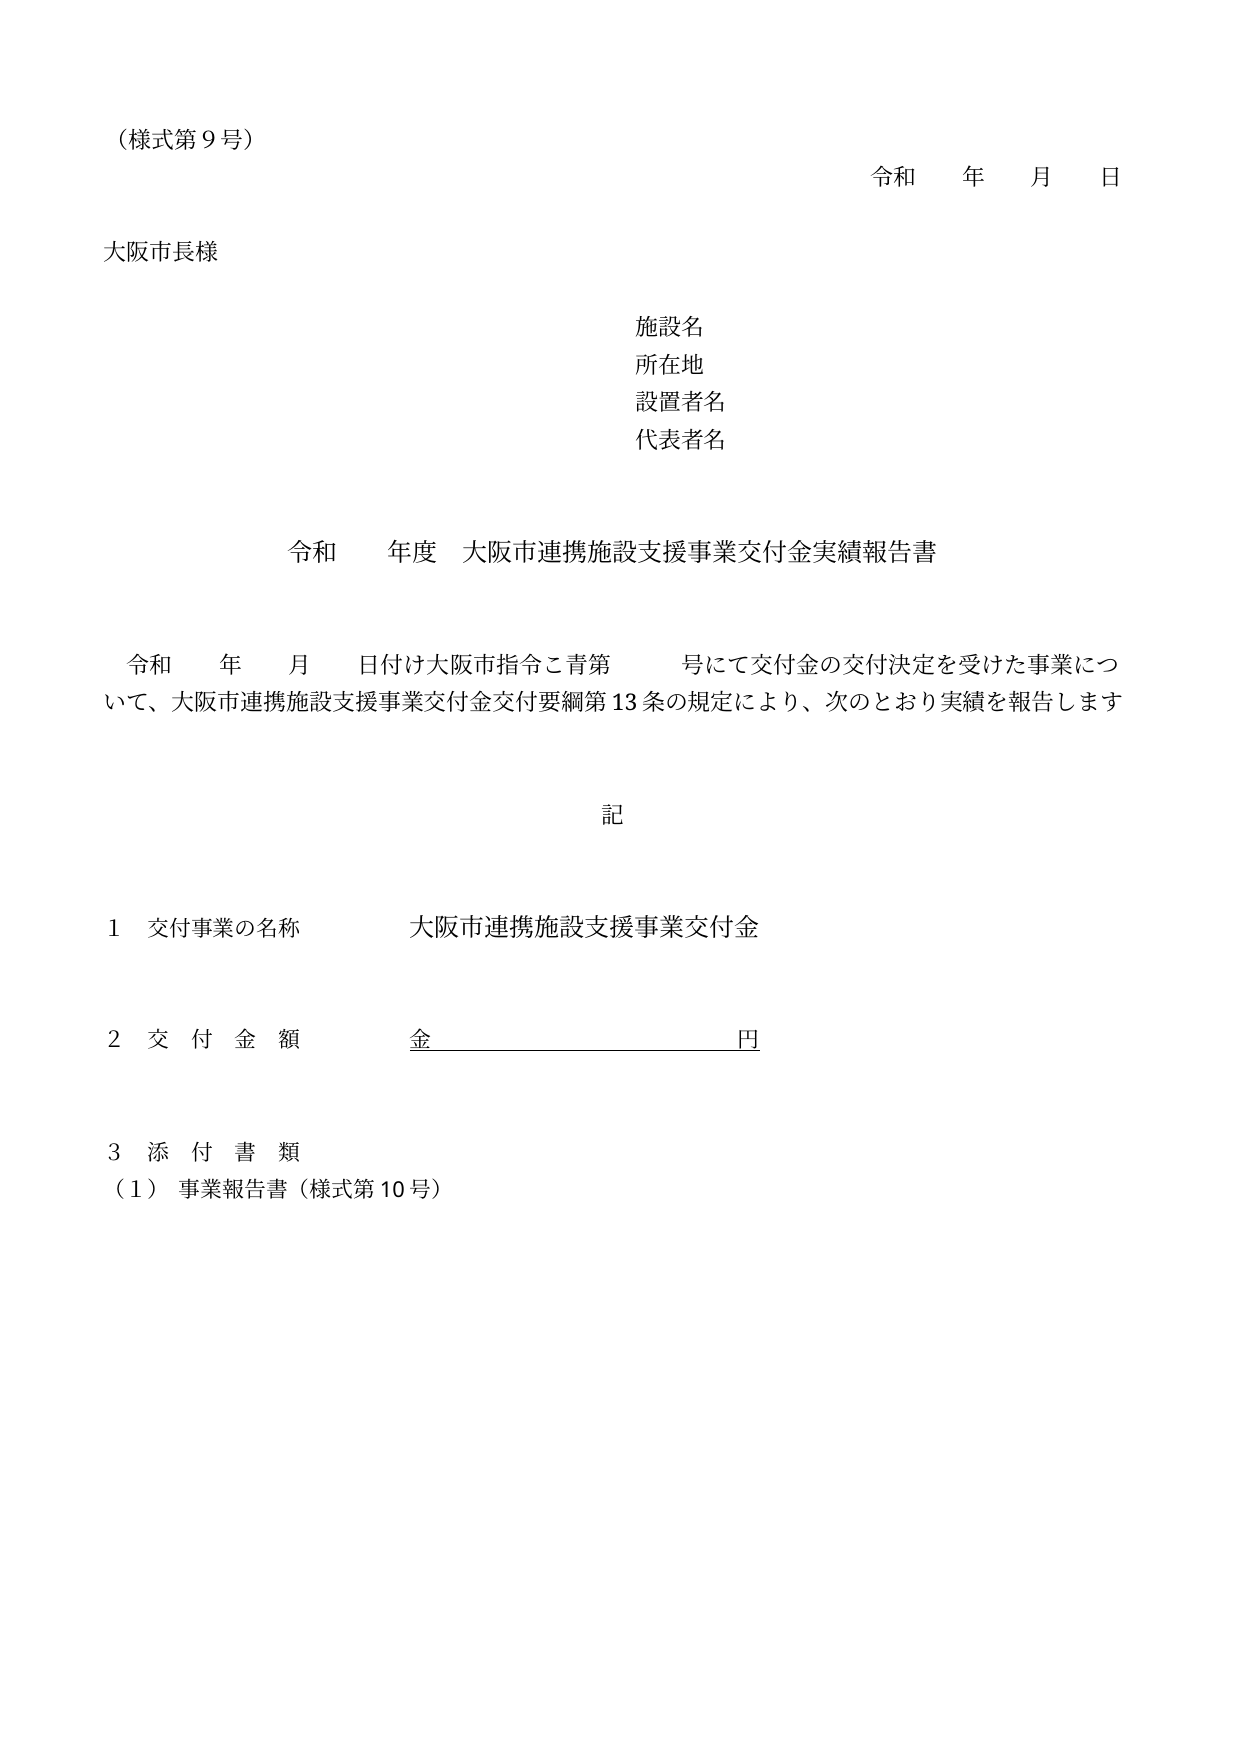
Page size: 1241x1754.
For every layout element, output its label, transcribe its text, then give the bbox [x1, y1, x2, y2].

text 所在地 [635, 344, 1122, 382]
text 令和 年度 大阪市連携施設支援事業交付金実績報告書 [103, 532, 1122, 569]
text 令和 年 月 日付け大阪市指令こ青第 号にて交付金の交付決定を受けた事業について、大阪市連携施設支援事業交付金交付要綱第13条の規定により、次のとおり実績を報告します。 [103, 644, 1122, 719]
subtitle 記 [103, 794, 1122, 832]
text 大阪市長様 [103, 232, 1122, 269]
text 代表者名 [635, 419, 1122, 457]
text （様式第９号） [106, 119, 1122, 157]
list 事業報告書（様式第10号） [103, 1169, 1122, 1207]
text 施設名 [635, 307, 1122, 344]
text １ 交付事業の名称 大阪市連携施設支援事業交付金 [103, 907, 1122, 944]
text 設置者名 [635, 382, 1122, 419]
text ２ 交 付 金 額 金 円 [103, 1019, 1122, 1057]
text ３ 添 付 書 類 [103, 1132, 1122, 1169]
text 令和 年 月 日 [103, 157, 1122, 194]
